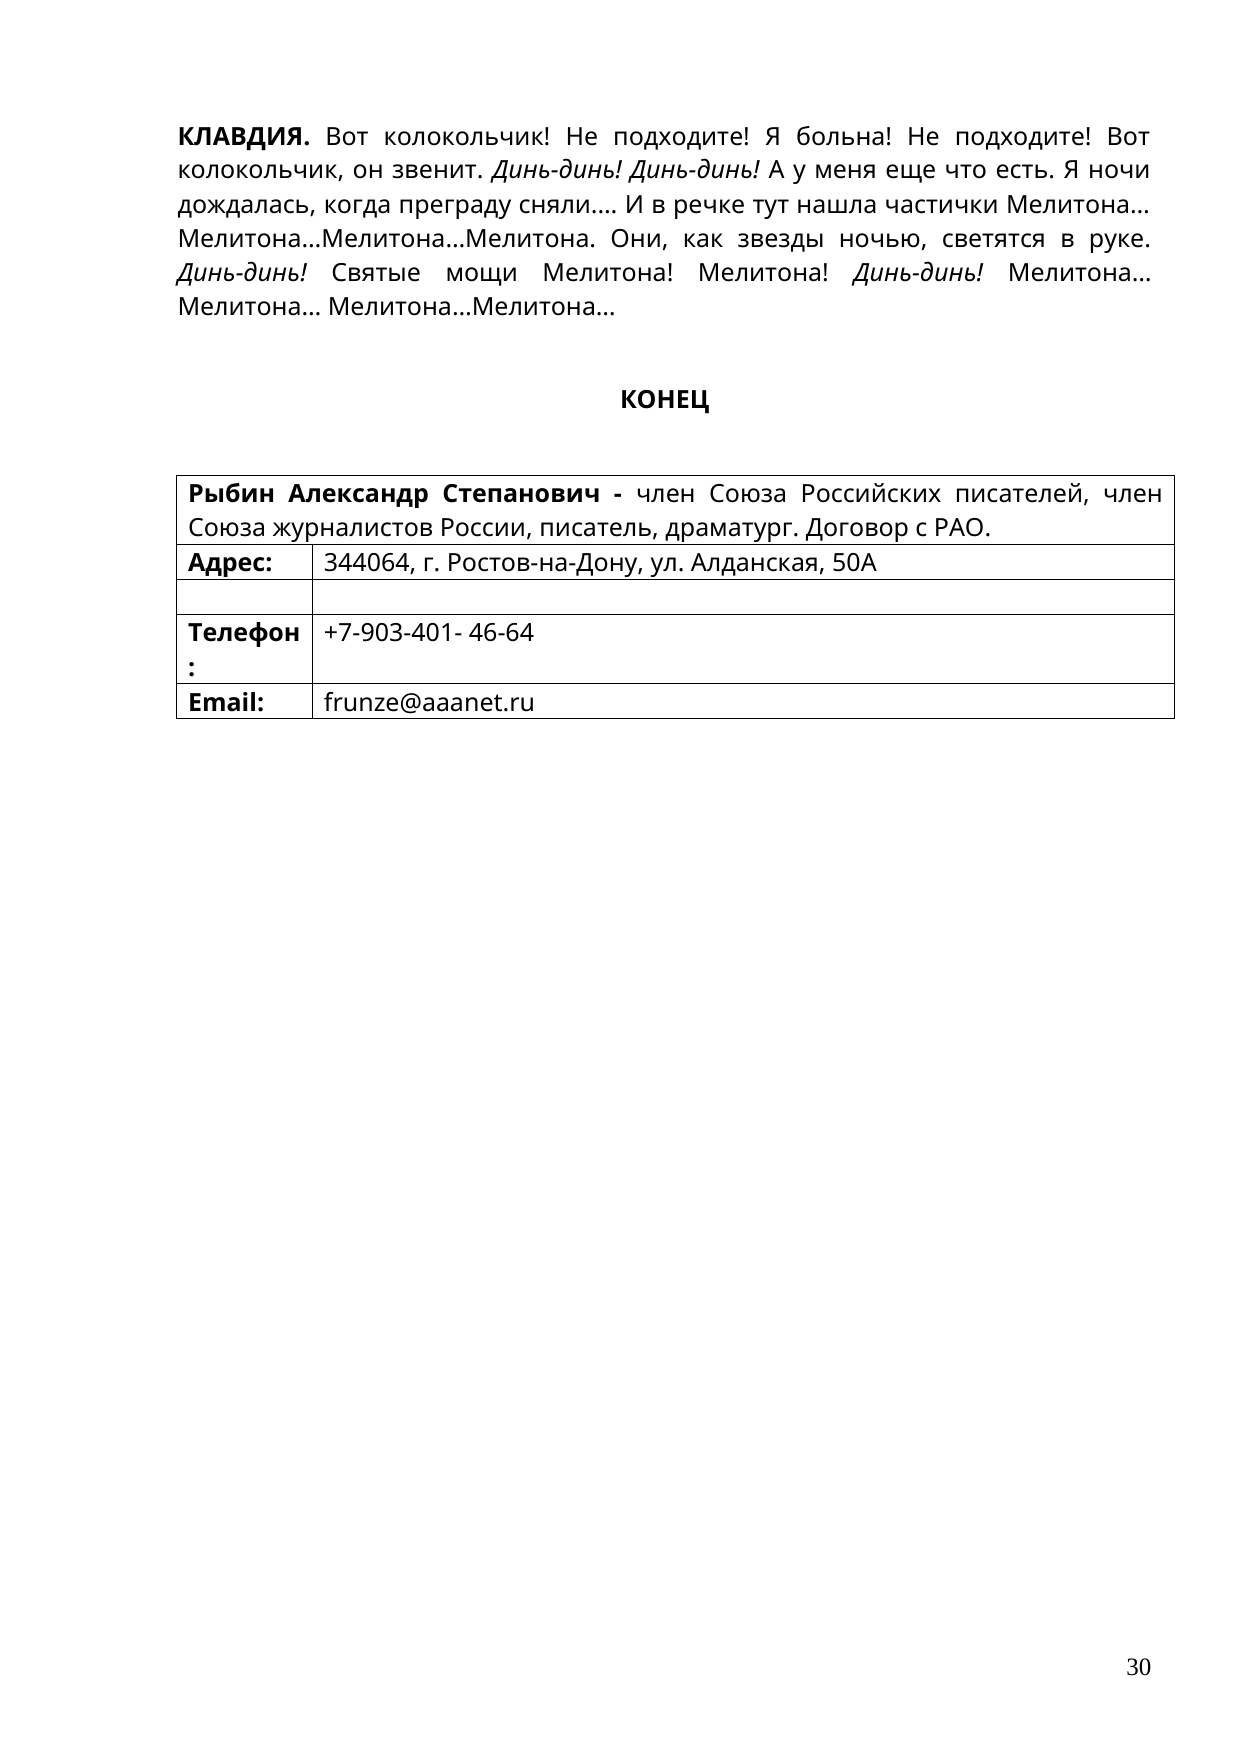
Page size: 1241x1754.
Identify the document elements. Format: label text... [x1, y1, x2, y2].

text КЛАВДИЯ. Вот колокольчик! Не подходите! Я больна! Не подходите! Вот колокольчик, он звенит. Динь-динь! Динь-динь! А у меня еще что есть. Я ночи дождалась, когда преграду сняли.… И в речке тут нашла частички Мелитона…Мелитона…Мелитона…Мелитона. Они, как звезды ночью, светятся в руке. Динь-динь! Святые мощи Мелитона! Мелитона! Динь-динь! Мелитона…Мелитона… Мелитона…Мелитона… [177, 118, 1152, 322]
table_cell [177, 580, 312, 614]
text КОНЕЦ [177, 382, 1152, 416]
table_cell +7-903-401- 46-64 [313, 615, 1174, 683]
table_cell 344064, г. Ростов-на-Дону, ул. Алданская, 50А [313, 545, 1174, 579]
table_cell [313, 580, 1174, 614]
table_cell Адрес: [177, 545, 312, 579]
table_header Рыбин Александр Степанович - член Союза Российских писателей, член Союза журналистов России, писатель, драматург. Договор с РАО. [177, 476, 1174, 544]
table_cell frunze@aaanet.ru [313, 684, 1174, 718]
table_cell Email: [177, 684, 312, 718]
table_cell Телефон: [177, 615, 312, 683]
